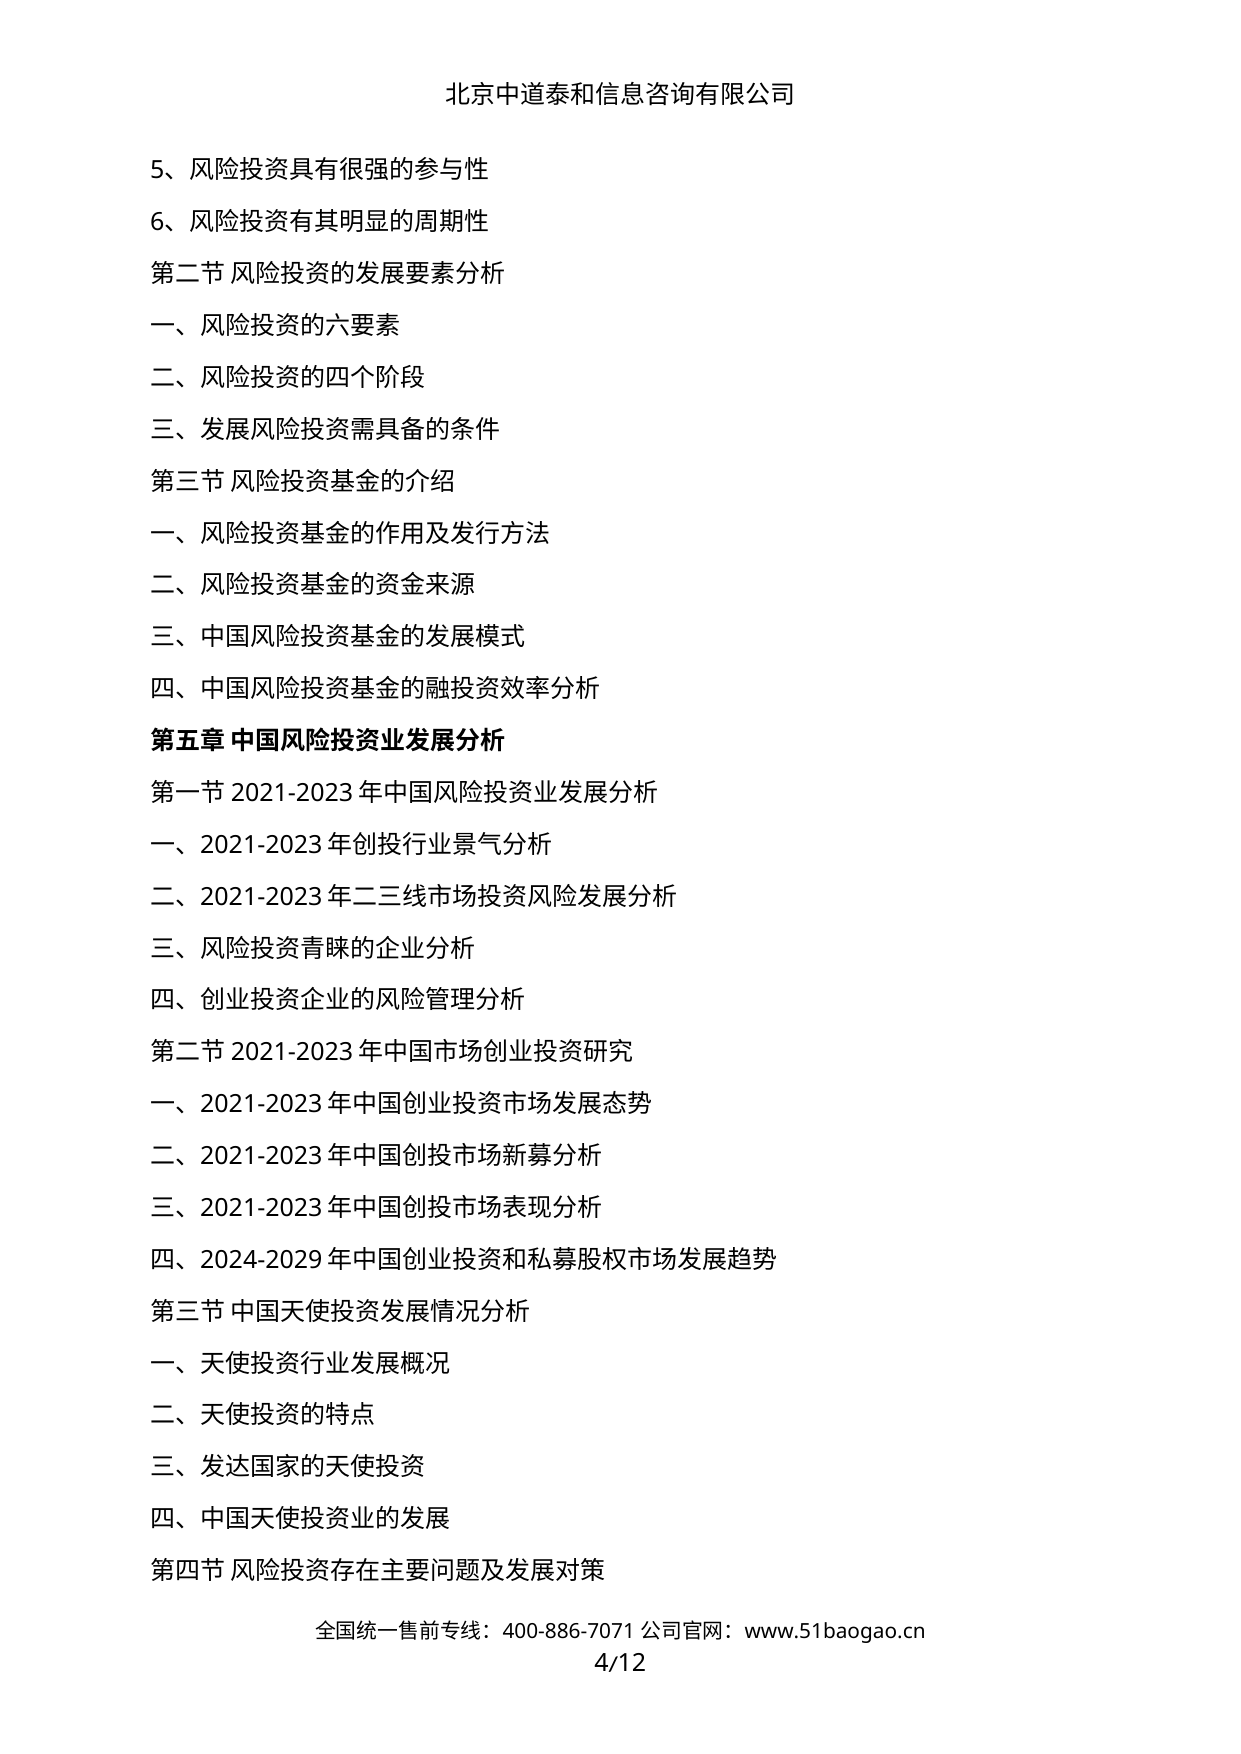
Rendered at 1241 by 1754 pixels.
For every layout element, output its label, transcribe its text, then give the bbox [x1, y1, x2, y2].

text 第二节 2021-2023年中国市场创业投资研究 [150, 1032, 1090, 1068]
text 第二节 风险投资的发展要素分析 [150, 254, 1090, 290]
text 第四节 风险投资存在主要问题及发展对策 [150, 1551, 1090, 1587]
text 第五章 中国风险投资业发展分析 [150, 721, 1090, 757]
text 四、中国天使投资业的发展 [150, 1499, 1090, 1535]
text 第三节 风险投资基金的介绍 [150, 461, 1090, 497]
text 二、2021-2023年二三线市场投资风险发展分析 [150, 876, 1090, 912]
text 一、2021-2023年创投行业景气分析 [150, 824, 1090, 861]
text 二、2021-2023年中国创投市场新募分析 [150, 1136, 1090, 1172]
text 二、风险投资基金的资金来源 [150, 565, 1090, 601]
text 一、天使投资行业发展概况 [150, 1343, 1090, 1379]
text 一、2021-2023年中国创业投资市场发展态势 [150, 1084, 1090, 1120]
text 6、风险投资有其明显的周期性 [150, 202, 1090, 238]
text 三、风险投资青睐的企业分析 [150, 928, 1090, 964]
text 三、中国风险投资基金的发展模式 [150, 617, 1090, 653]
text 二、风险投资的四个阶段 [150, 357, 1090, 394]
text 三、发达国家的天使投资 [150, 1447, 1090, 1483]
text 一、风险投资基金的作用及发行方法 [150, 513, 1090, 549]
text 三、发展风险投资需具备的条件 [150, 409, 1090, 446]
text 第一节 2021-2023年中国风险投资业发展分析 [150, 772, 1090, 809]
text 四、中国风险投资基金的融投资效率分析 [150, 669, 1090, 705]
text 第三节 中国天使投资发展情况分析 [150, 1291, 1090, 1327]
text 5、风险投资具有很强的参与性 [150, 150, 1090, 186]
text 四、2024-2029年中国创业投资和私募股权市场发展趋势 [150, 1239, 1090, 1276]
text 二、天使投资的特点 [150, 1395, 1090, 1431]
text 四、创业投资企业的风险管理分析 [150, 980, 1090, 1016]
text 一、风险投资的六要素 [150, 306, 1090, 342]
text 三、2021-2023年中国创投市场表现分析 [150, 1187, 1090, 1224]
